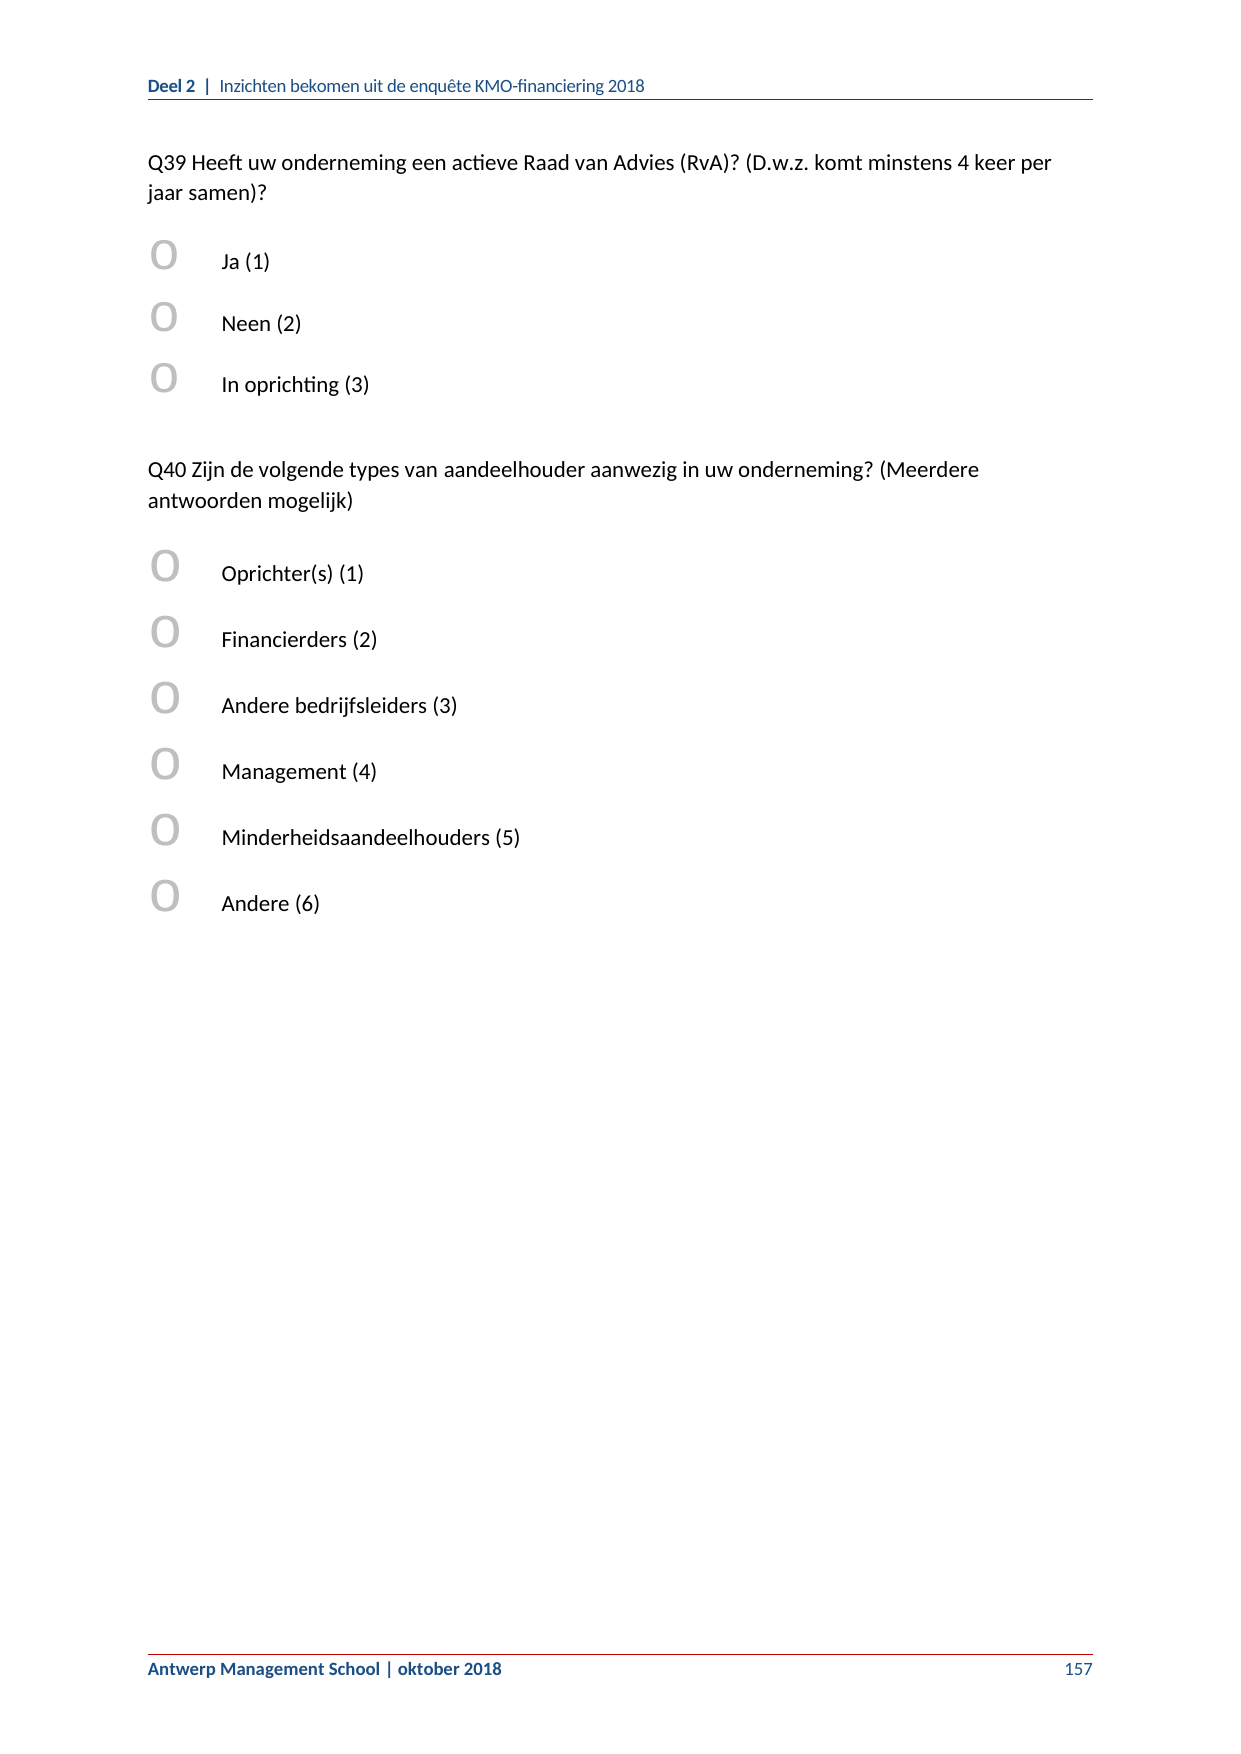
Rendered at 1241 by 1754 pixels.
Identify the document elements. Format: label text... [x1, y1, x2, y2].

list Ja (1) [148, 225, 1093, 286]
list Financierders (2) [148, 599, 1093, 665]
list Oprichter(s) (1) [148, 533, 1093, 599]
list Minderheidsaandeelhouders (5) [148, 797, 1093, 863]
list Andere bedrijfsleiders (3) [148, 665, 1093, 731]
list Andere (6) [148, 863, 1093, 929]
list Management (4) [148, 731, 1093, 797]
list In oprichting (3) [148, 347, 1093, 409]
list Neen (2) [148, 286, 1093, 347]
text Q40 Zijn de volgende types van aandeelhouder aanwezig in uw onderneming? (Meerdere antwoorden mogelijk) [148, 456, 1093, 514]
text Q39 Heeft uw onderneming een actieve Raad van Advies (RvA)? (D.w.z. komt minstens 4 keer per jaar samen)? [148, 148, 1093, 206]
